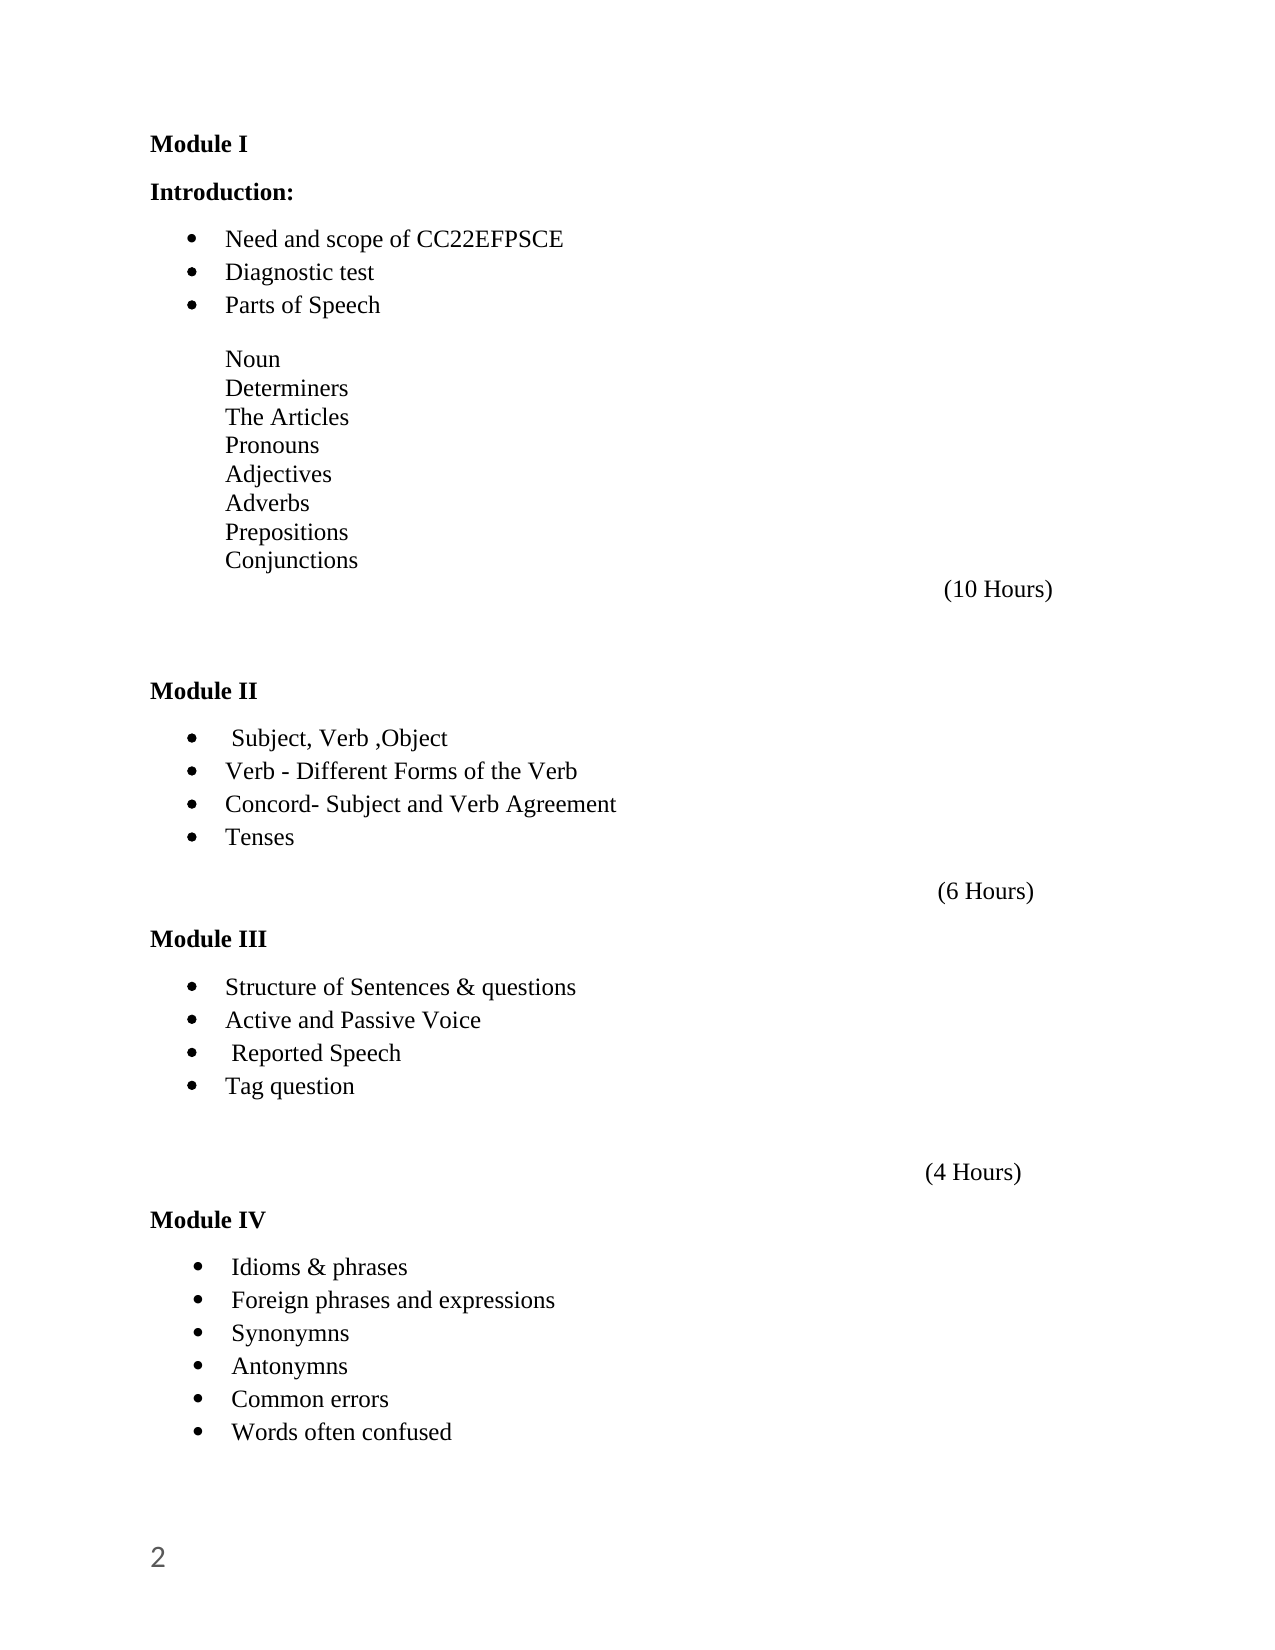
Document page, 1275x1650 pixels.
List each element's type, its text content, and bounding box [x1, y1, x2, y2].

list Tag question [187, 1071, 1125, 1099]
text Prepositions [150, 517, 1125, 545]
list Diagnostic test [187, 257, 1125, 286]
list Idioms & phrases [194, 1252, 1125, 1281]
text Adjectives [150, 459, 1125, 488]
list Structure of Sentences & questions [187, 972, 1125, 1001]
list Verb - Different Forms of the Verb [187, 756, 1125, 785]
list Tenses [187, 822, 1125, 851]
text Module IV [150, 1205, 1125, 1233]
text (6 Hours) [150, 876, 1125, 905]
list Subject, Verb ,Object [187, 723, 1125, 752]
text Pronouns [150, 430, 1125, 459]
text The Articles [150, 402, 1125, 430]
list Foreign phrases and expressions [194, 1285, 1125, 1314]
text Noun [150, 344, 1125, 373]
text Adverbs [150, 488, 1125, 517]
text Introduction: [150, 177, 1125, 205]
text Determiners [150, 373, 1125, 402]
text Module I [150, 129, 1125, 158]
list Synonymns [194, 1318, 1125, 1347]
text (10 Hours) [150, 574, 1125, 603]
list Antonymns [194, 1351, 1125, 1380]
text (4 Hours) [150, 1157, 1125, 1186]
text Module III [150, 924, 1125, 953]
list Words often confused [194, 1417, 1125, 1446]
list Need and scope of CC22EFPSCE [187, 224, 1125, 253]
text Module II [150, 676, 1125, 704]
list Concord- Subject and Verb Agreement [187, 789, 1125, 818]
text Conjunctions [150, 545, 1125, 574]
list Reported Speech [187, 1038, 1125, 1067]
list Parts of Speech [187, 290, 1125, 319]
list Active and Passive Voice [187, 1005, 1125, 1033]
list Common errors [194, 1384, 1125, 1413]
